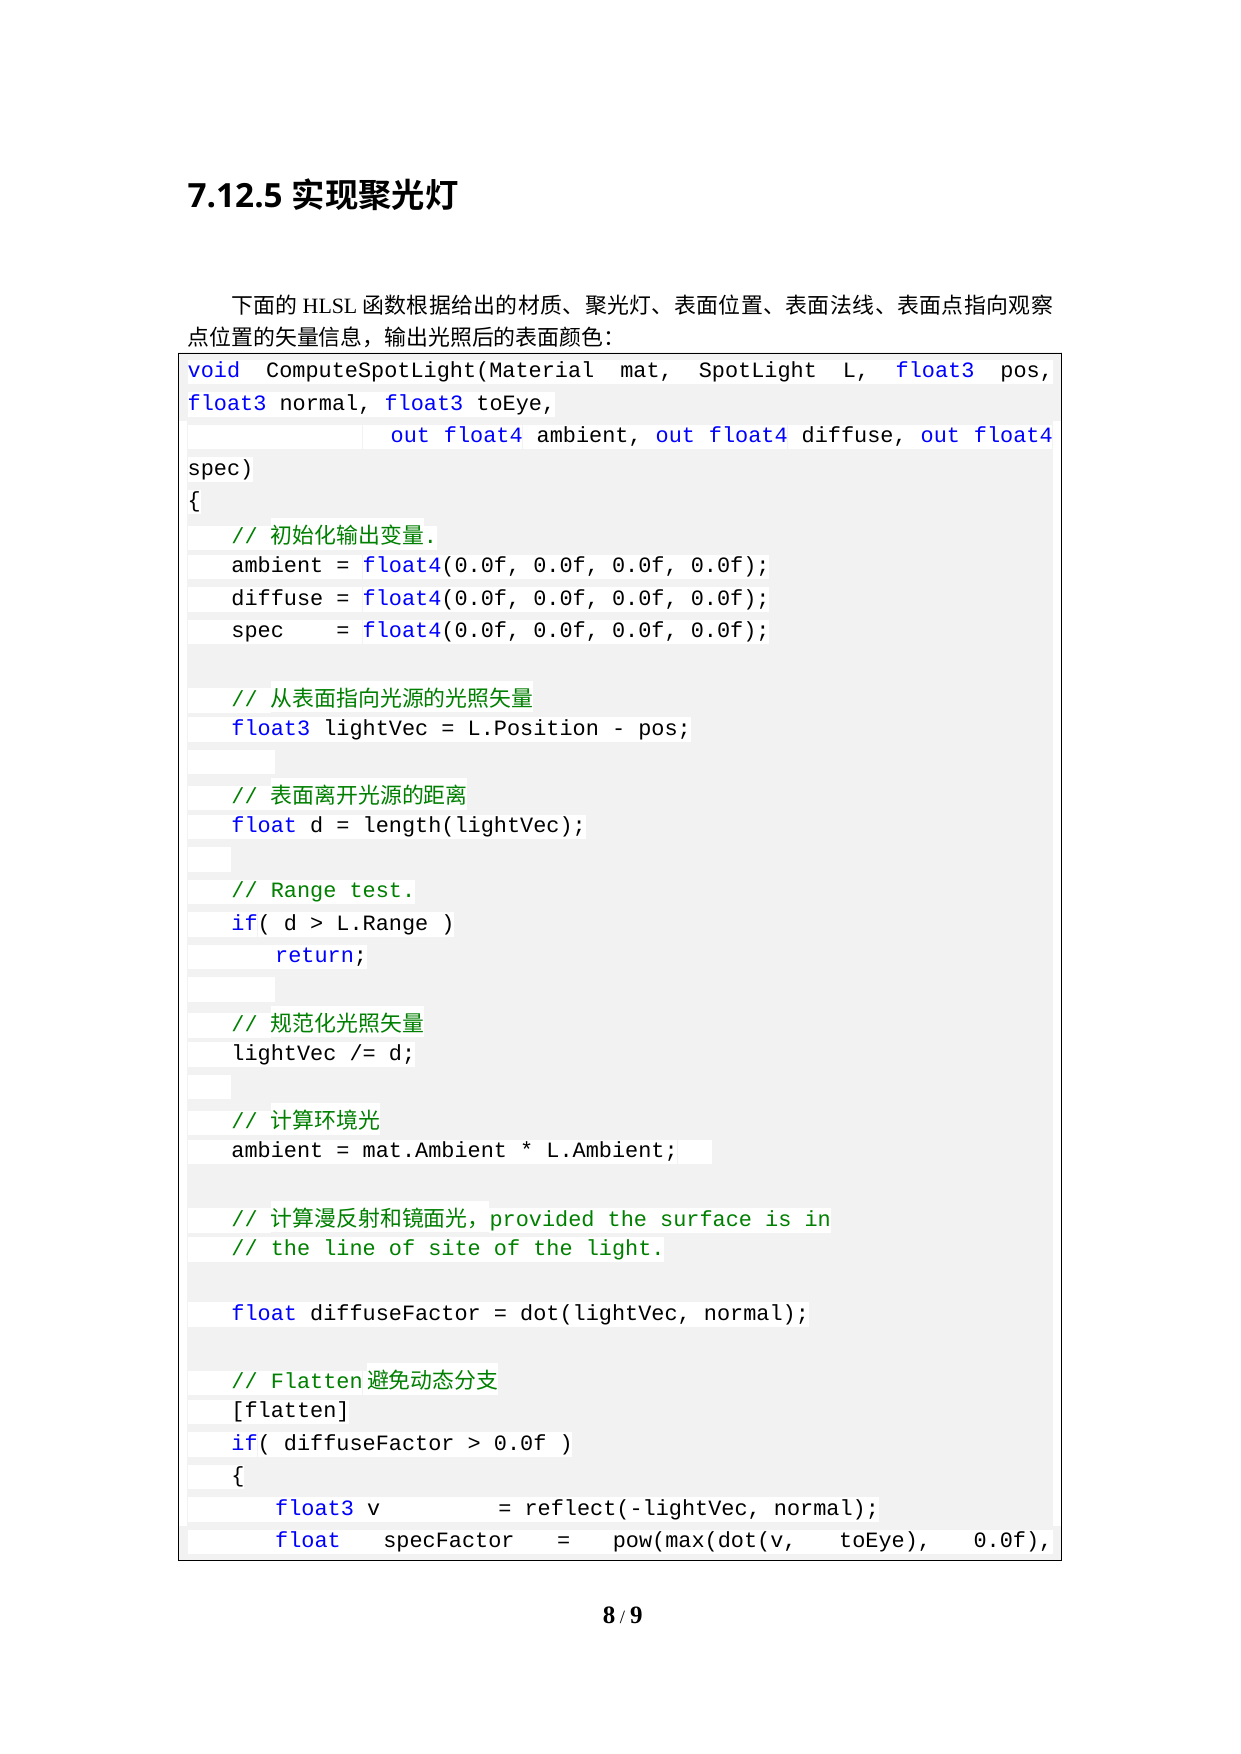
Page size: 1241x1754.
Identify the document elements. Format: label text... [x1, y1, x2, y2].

text lightVec /= d; [187, 1038, 1053, 1071]
text // 从表面指向光源的光照矢量 [187, 681, 271, 713]
text // 初始化输出变量. [187, 518, 1053, 551]
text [179, 1522, 1061, 1560]
text // 表面离开光源的距离 [187, 778, 1053, 811]
text { [187, 1461, 1053, 1493]
text // 计算漫反射和镜面光，provided the surface is in [489, 1201, 1053, 1233]
subtitle 7.12.5 实现聚光灯 [187, 160, 1053, 225]
text float diffuseFactor = dot(lightVec, normal); [187, 1298, 1053, 1331]
text // Range test. [187, 876, 1053, 908]
text out float4 ambient, out float4 diffuse, out float4 spec) [187, 421, 1053, 486]
text return; [187, 941, 1053, 973]
text // 计算环境光 [187, 1103, 1053, 1136]
text ambient = mat.Ambient * L.Ambient; [187, 1136, 1053, 1168]
text float3 lightVec = L.Position - pos; [187, 713, 1053, 746]
text if( diffuseFactor > 0.0f ) [187, 1428, 1053, 1461]
text // 从表面指向光源的光照矢量 [271, 681, 1053, 713]
text float3 v = reflect(-lightVec, normal); [187, 1493, 1053, 1522]
text { [187, 486, 1053, 518]
text diffuse = float4(0.0f, 0.0f, 0.0f, 0.0f); [187, 583, 1053, 616]
text if( d > L.Range ) [187, 908, 1053, 941]
text spec = float4(0.0f, 0.0f, 0.0f, 0.0f); [187, 616, 1053, 648]
text void ComputeSpotLight(Material mat, SpotLight L, float3 pos, float3 normal, float3 toEye, [179, 354, 1061, 421]
text // 规范化光照矢量 [271, 1006, 1053, 1038]
text ambient = float4(0.0f, 0.0f, 0.0f, 0.0f); [187, 551, 1053, 583]
text // 规范化光照矢量 [187, 1006, 271, 1038]
text // the line of site of the light. [187, 1233, 1053, 1266]
text 下面的HLSL函数根据给出的材质、聚光灯、表面位置、表面法线、表面点指向观察点位置的矢量信息，输出光照后的表面颜色： [187, 287, 1053, 352]
text [flatten] [187, 1396, 1053, 1428]
text // Flatten避免动态分支 [187, 1363, 1053, 1396]
text float d = length(lightVec); [187, 811, 1053, 843]
